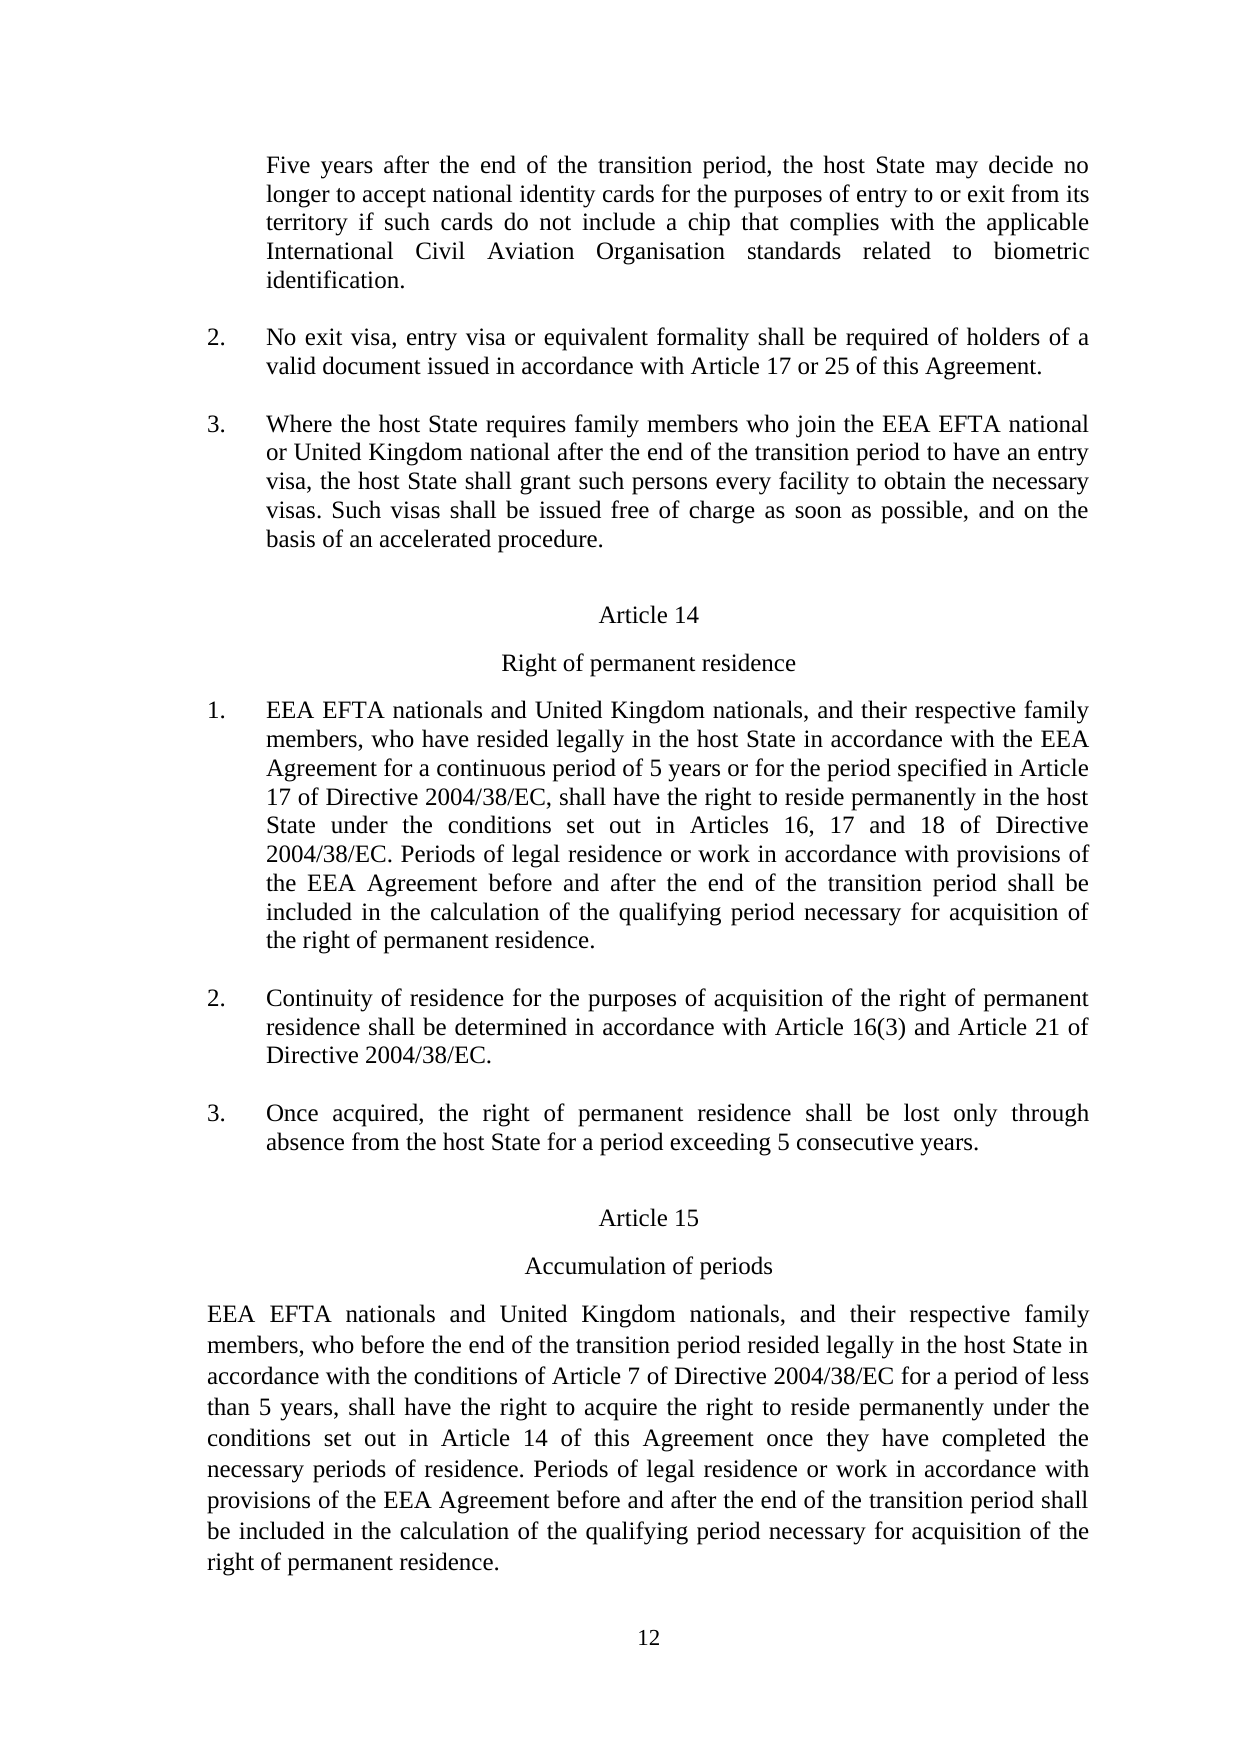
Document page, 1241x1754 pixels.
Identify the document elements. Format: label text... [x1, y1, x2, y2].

text EEA EFTA nationals and United Kingdom nationals, and their respective family members, who before the end of the transition period resided legally in the host State in accordance with the conditions of Article 7 of Directive 2004/38/EC for a period of less than 5 years, shall have the right to acquire the right to reside permanently under the conditions set out in Article 14 of this Agreement once they have completed the necessary periods of residence. Periods of legal residence or work in accordance with provisions of the EEA Agreement before and after the end of the transition period shall be included in the calculation of the qualifying period necessary for acquisition of the right of permanent residence. [207, 1299, 1090, 1576]
list Where the host State requires family members who join the EEA EFTA national or United Kingdom national after the end of the transition period to have an entry visa, the host State shall grant such persons every facility to obtain the necessary visas. Such visas shall be issued free of charge as soon as possible, and on the basis of an accelerated procedure. [207, 409, 1090, 552]
list Once acquired, the right of permanent residence shall be lost only through absence from the host State for a period exceeding 5 consecutive years. [207, 1098, 1090, 1156]
text Article 14 [207, 600, 1090, 629]
list Continuity of residence for the purposes of acquisition of the right of permanent residence shall be determined in accordance with Article 16(3) and Article 21 of Directive 2004/38/EC. [207, 983, 1090, 1069]
text Right of permanent residence [207, 648, 1090, 677]
text Accumulation of periods [207, 1251, 1090, 1280]
list EEA EFTA nationals and United Kingdom nationals, and their respective family members, who have resided legally in the host State in accordance with the EEA Agreement for a continuous period of 5 years or for the period specified in Article 17 of Directive 2004/38/EC, shall have the right to reside permanently in the host State under the conditions set out in Articles 16, 17 and 18 of Directive 2004/38/EC. Periods of legal residence or work in accordance with provisions of the EEA Agreement before and after the end of the transition period shall be included in the calculation of the qualifying period necessary for acquisition of the right of permanent residence. [207, 696, 1090, 954]
text Article 15 [207, 1203, 1090, 1232]
list Five years after the end of the transition period, the host State may decide no longer to accept national identity cards for the purposes of entry to or exit from its territory if such cards do not include a chip that complies with the applicable International Civil Aviation Organisation standards related to biometric identification. [266, 150, 1090, 294]
list No exit visa, entry visa or equivalent formality shall be required of holders of a valid document issued in accordance with Article 17 or 25 of this Agreement. [207, 322, 1090, 380]
